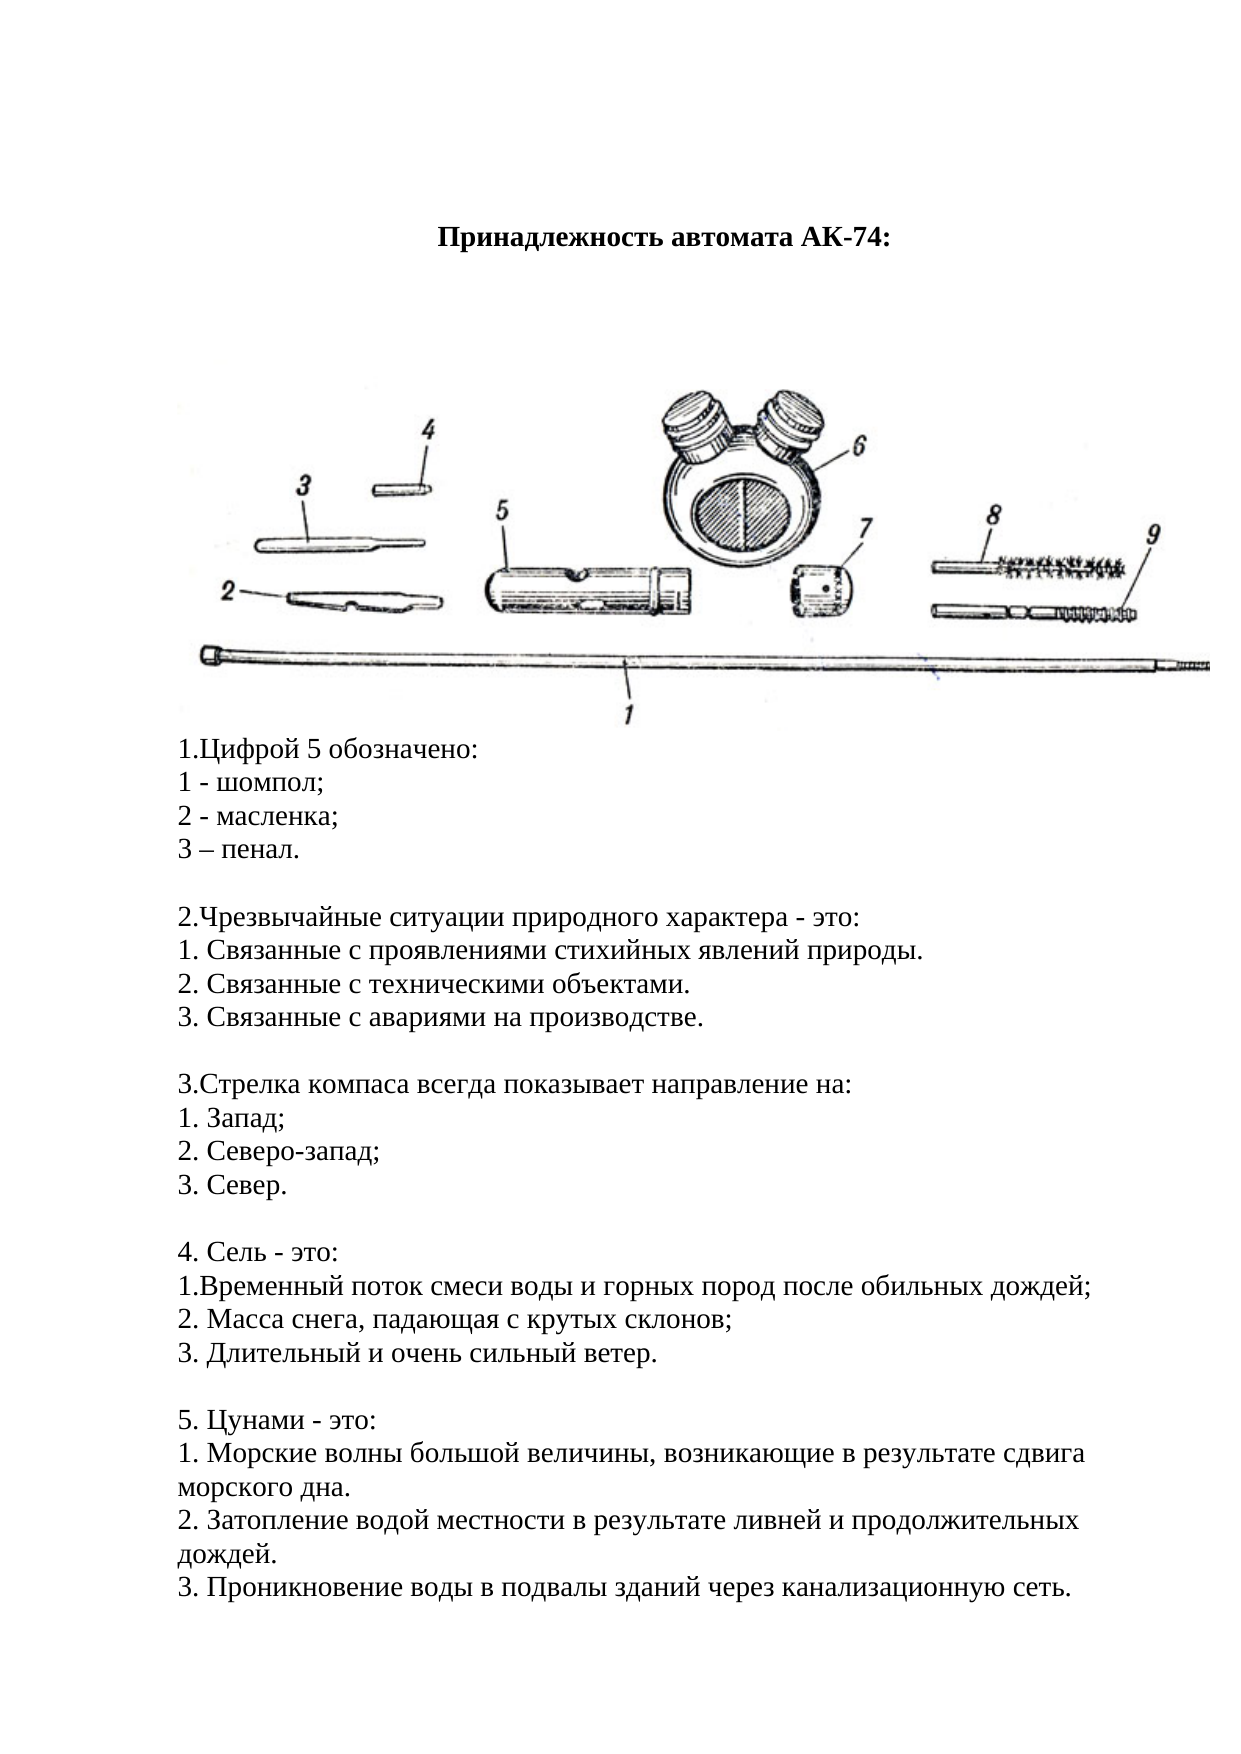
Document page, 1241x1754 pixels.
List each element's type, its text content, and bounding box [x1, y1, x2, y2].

text 1.Временный поток смеси воды и горных пород после обильных дождей; [177, 1268, 1152, 1301]
text 1.Цифрой 5 обозначено: [177, 731, 1152, 764]
text 2 - масленка; [177, 798, 1152, 832]
text 2. Масса снега, падающая с крутых склонов; [177, 1301, 1152, 1335]
text 2. Затопление водой местности в результате ливней и продолжительных дождей. [177, 1502, 1152, 1569]
text 3. Связанные с авариями на производстве. [177, 999, 1152, 1033]
text 2.Чрезвычайные ситуации природного характера - это: [177, 899, 1152, 932]
picture [177, 352, 1210, 731]
text 3. Север. [177, 1167, 1152, 1201]
text 1. Связанные с проявлениями стихийных явлений природы. [177, 932, 1152, 966]
text 2. Северо-запад; [177, 1133, 1152, 1167]
text 3.Стрелка компаса всегда показывает направление на: [177, 1066, 1152, 1100]
text 1 - шомпол; [177, 764, 1152, 798]
text 4. Сель - это: [177, 1234, 1152, 1268]
text 3. Длительный и очень сильный ветер. [177, 1335, 1152, 1368]
text 5. Цунами - это: [177, 1402, 1152, 1435]
text 3. Проникновение воды в подвалы зданий через канализационную сеть. [177, 1569, 1152, 1603]
text Принадлежность автомата АК-74: [177, 219, 1152, 252]
text 1. Морские волны большой величины, возникающие в результате сдвига морского дна. [177, 1435, 1152, 1502]
text 1. Запад; [177, 1100, 1152, 1133]
text 2. Связанные с техническими объектами. [177, 966, 1152, 999]
text 3 – пенал. [177, 832, 1152, 865]
